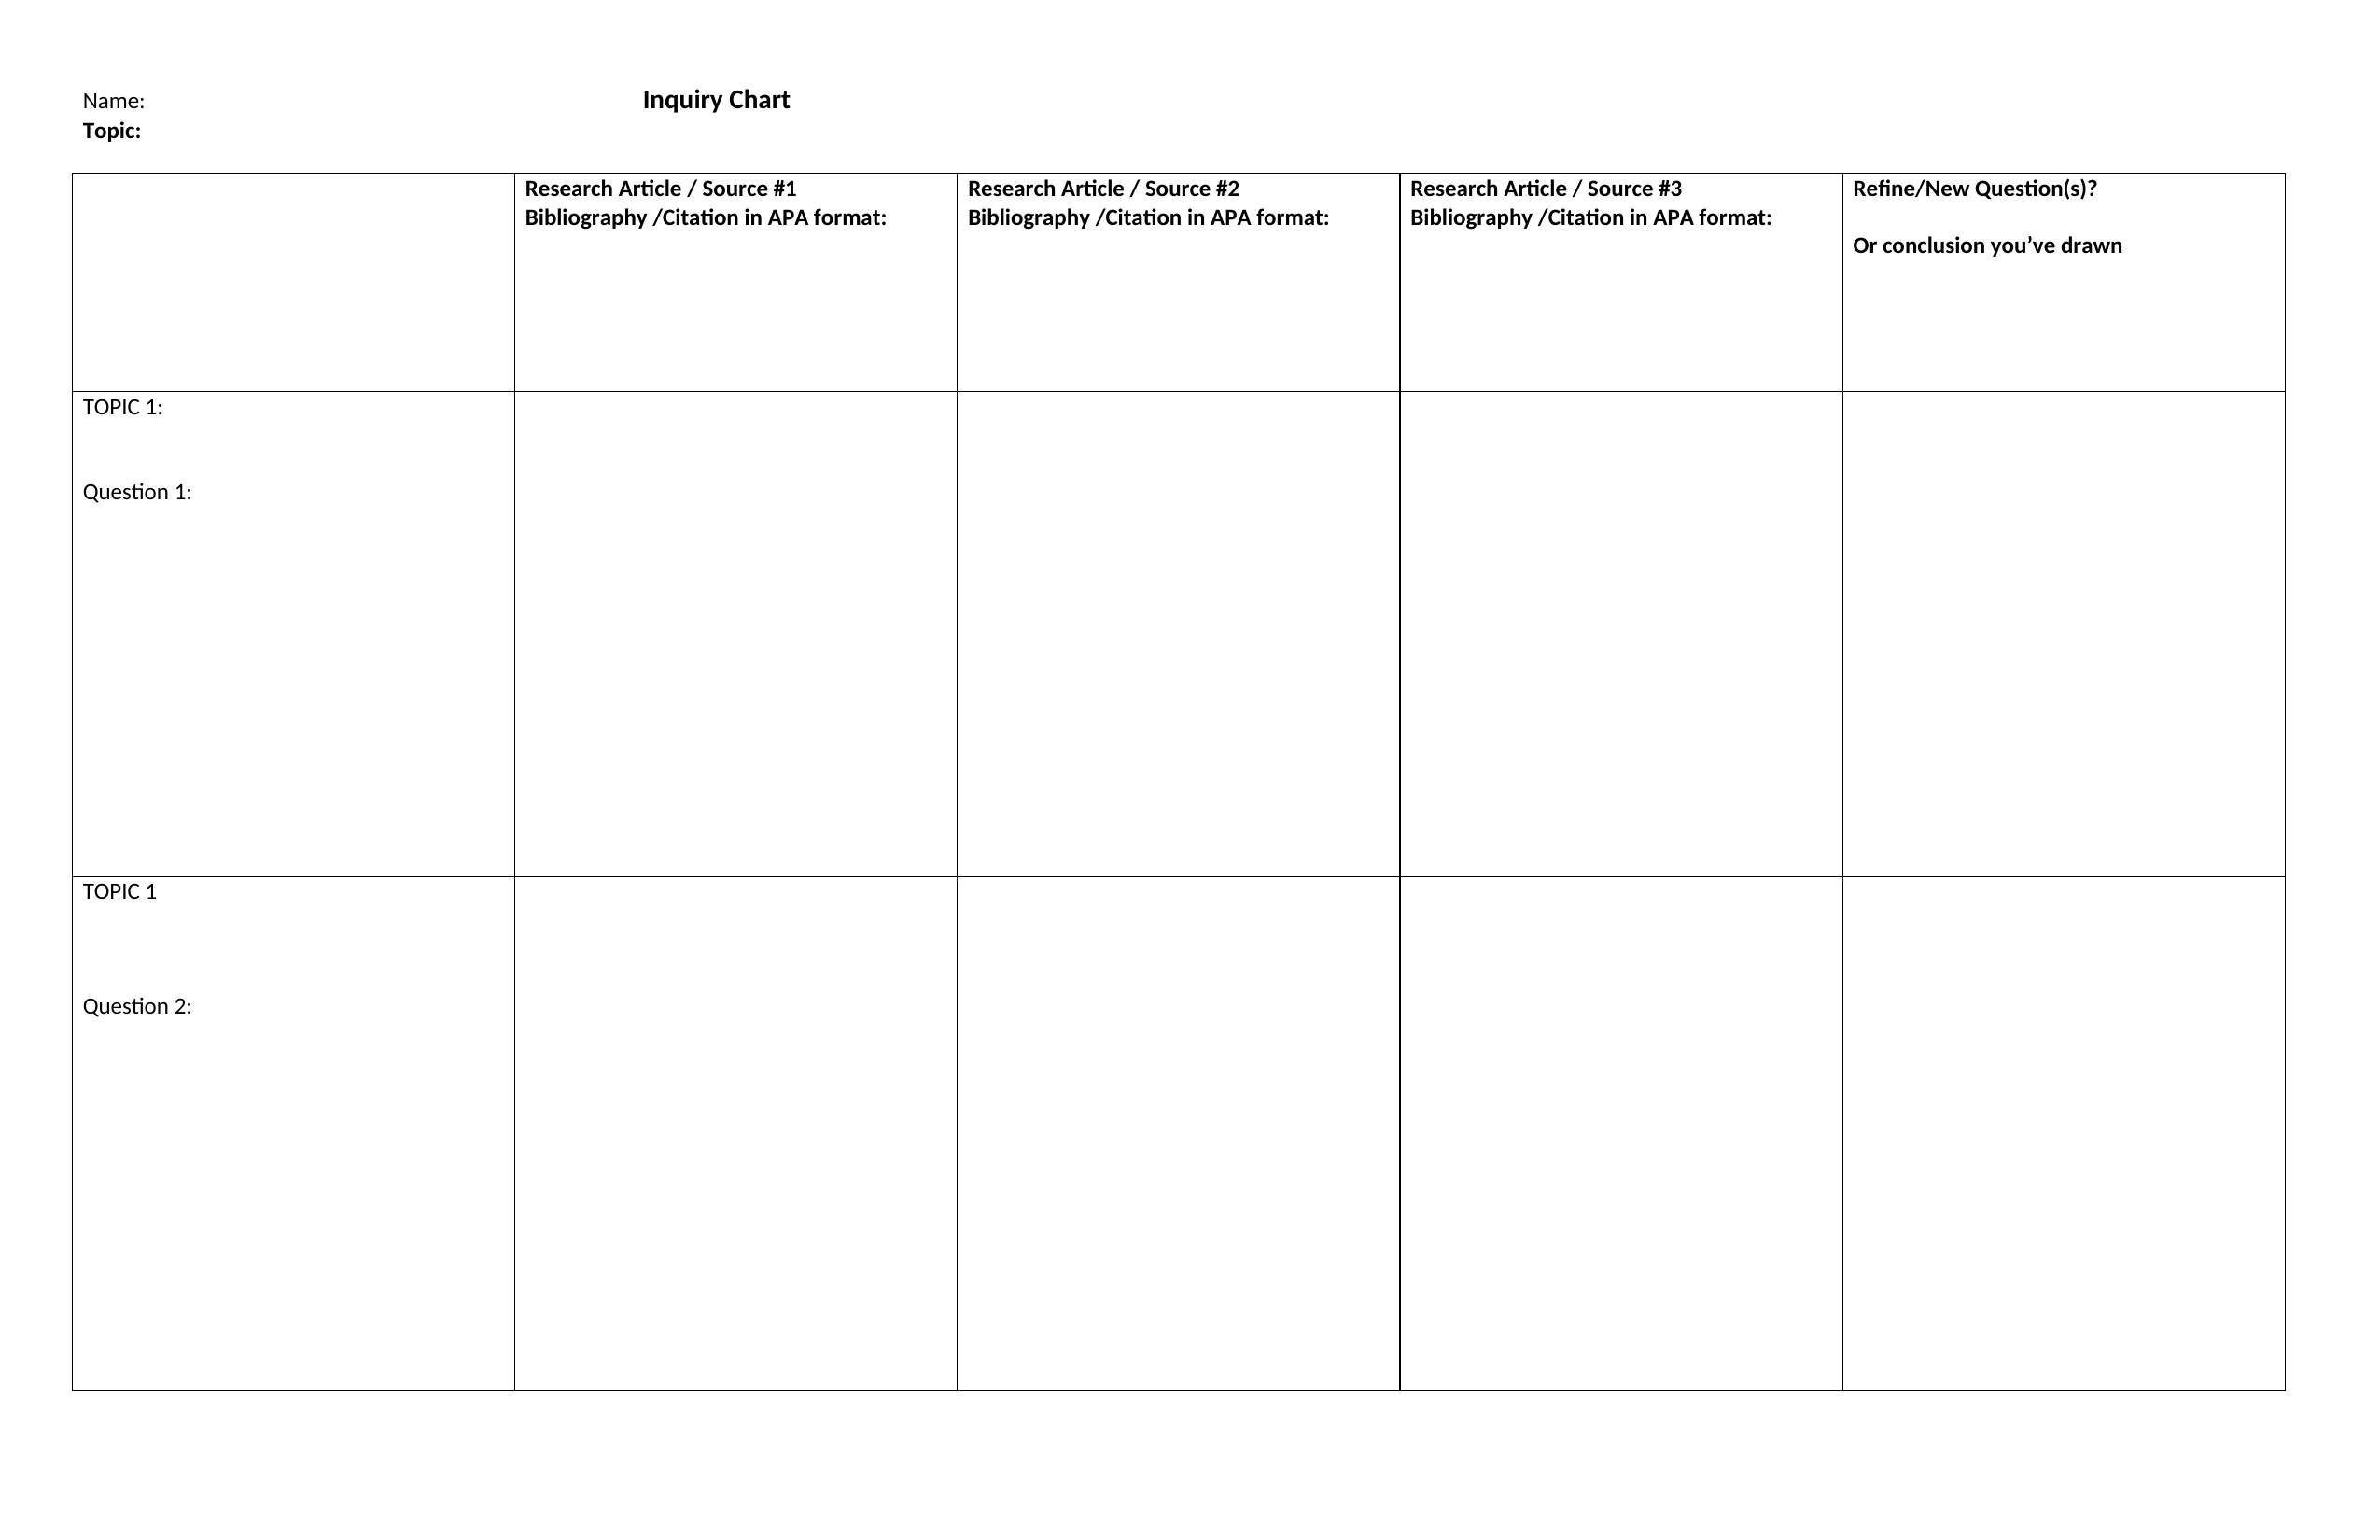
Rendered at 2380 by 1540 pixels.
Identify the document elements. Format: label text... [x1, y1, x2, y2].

table_cell [958, 392, 1399, 876]
table_cell [1843, 877, 2285, 1390]
table_cell TOPIC 1 Question 2: [73, 877, 514, 1390]
table_header [73, 174, 514, 391]
table_header Refine/New Question(s)? Or conclusion you’ve drawn [1843, 174, 2285, 391]
table_cell TOPIC 1: Question 1: [73, 392, 514, 876]
table_cell [515, 877, 957, 1390]
text Name: Inquiry Chart [82, 82, 2297, 116]
table_cell [958, 877, 1399, 1390]
text Topic: [82, 116, 2297, 145]
table_header Research Article / Source #1 Bibliography /Citation in APA format: [515, 174, 957, 391]
table_cell [515, 392, 957, 876]
table_cell [1401, 877, 1842, 1390]
table_header Research Article / Source #2 Bibliography /Citation in APA format: [958, 174, 1399, 391]
table_cell [1401, 392, 1842, 876]
table_header Research Article / Source #3 Bibliography /Citation in APA format: [1401, 174, 1842, 391]
table_cell [1843, 392, 2285, 876]
